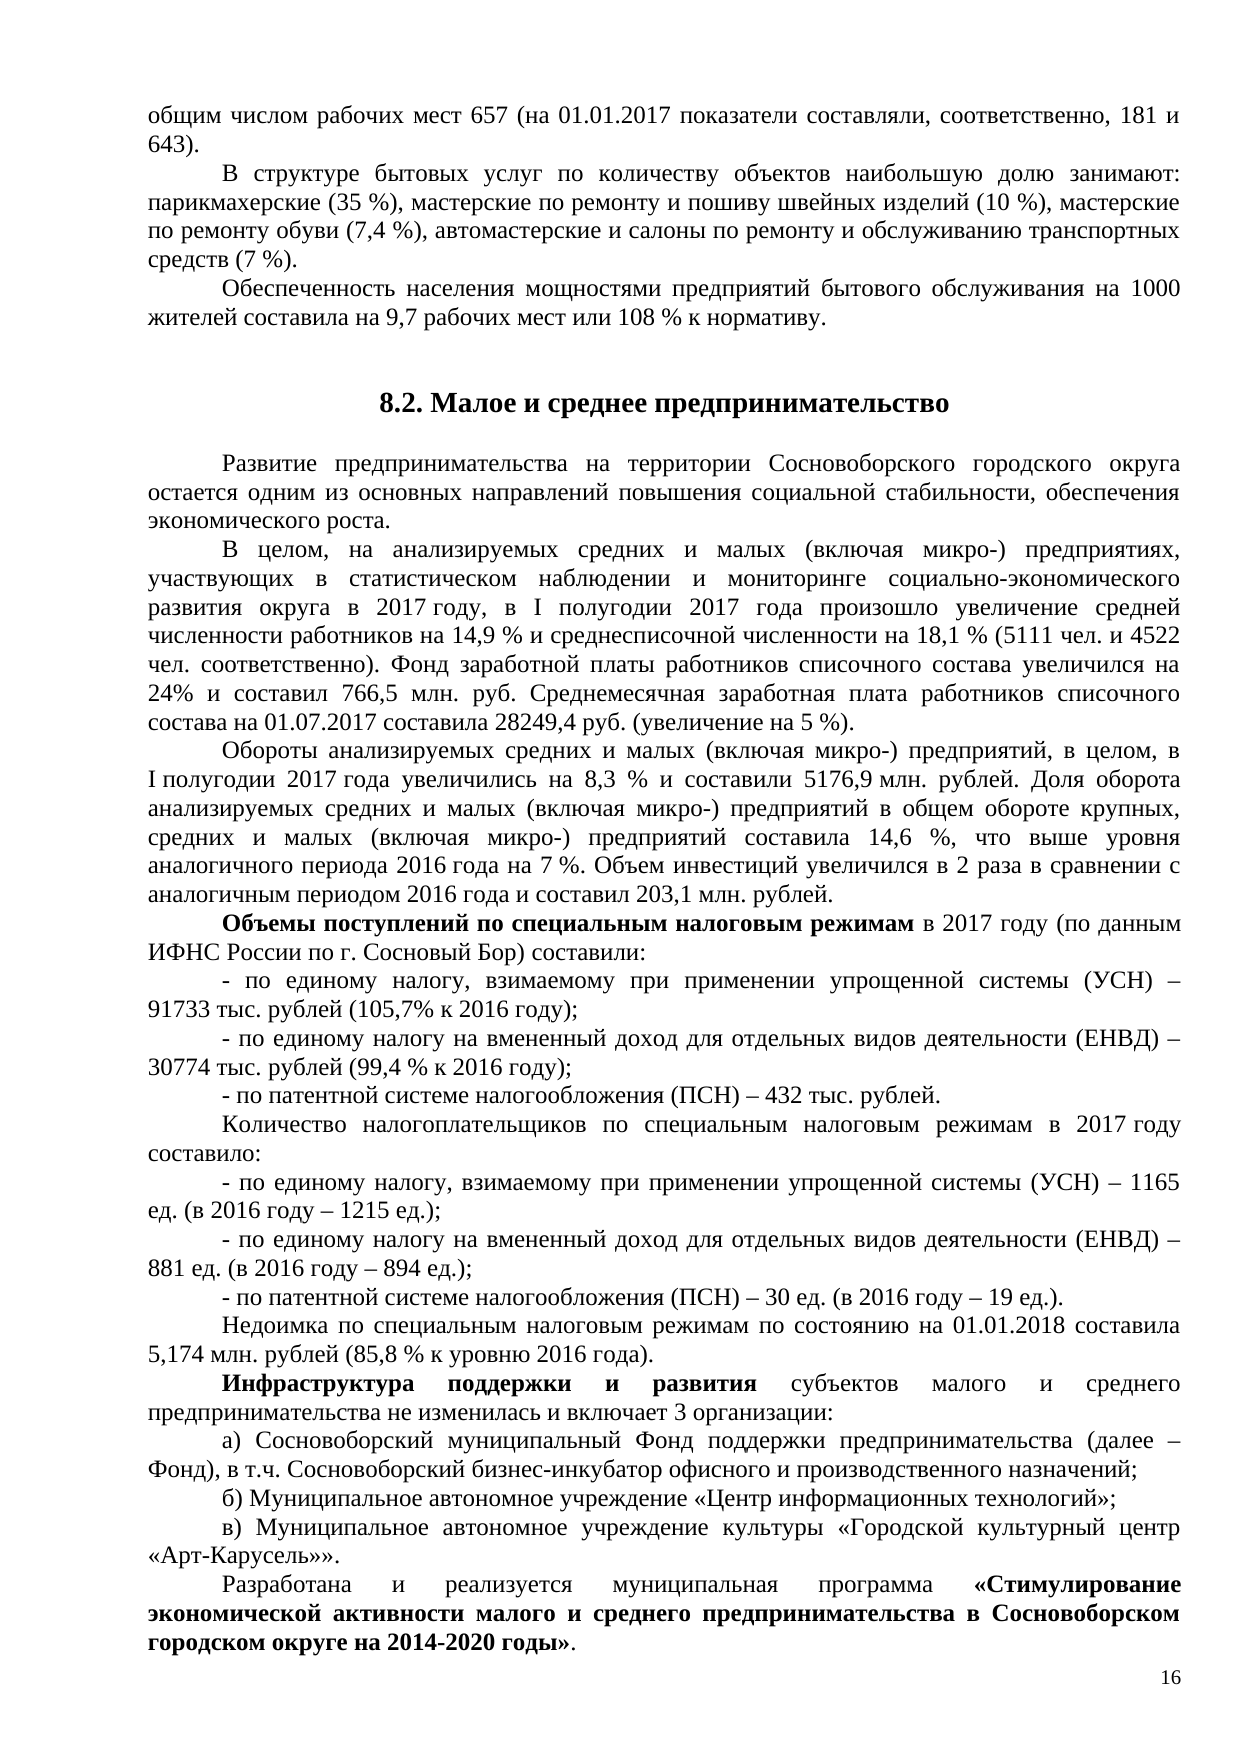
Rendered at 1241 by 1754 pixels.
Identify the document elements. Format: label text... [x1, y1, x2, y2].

text Количество налогоплательщиков по специальным налоговым режимам в 2017 году составило: [148, 1109, 1181, 1167]
text - по единому налогу, взимаемому при применении упрощенной системы (УСН) – 1165 ед. (в 2016 году – 1215 ед.); [148, 1167, 1181, 1224]
text б) Муниципальное автономное учреждение «Центр информационных технологий»; [148, 1483, 1181, 1512]
text Инфраструктура поддержки и развития субъектов малого и среднего предпринимательства не изменилась и включает 3 организации: [148, 1368, 1181, 1425]
text - по патентной системе налогообложения (ПСН) – 30 ед. (в 2016 году – 19 ед.). [148, 1282, 1181, 1310]
text - по единому налогу на вмененный доход для отдельных видов деятельности (ЕНВД) – 30774 тыс. рублей (99,4 % к 2016 году); [148, 1023, 1181, 1080]
text В целом, на анализируемых средних и малых (включая микро-) предприятиях, участвующих в статистическом наблюдении и мониторинге социально-экономического развития округа в 2017 году, в I полугодии 2017 года произошло увеличение средней численности работников на 14,9 % и среднесписочной численности на 18,1 % (5111 чел. и 4522 чел. соответственно). Фонд заработной платы работников списочного состава увеличился на 24% и составил 766,5 млн. руб. Среднемесячная заработная плата работников списочного состава на 01.07.2017 составила 28249,4 руб. (увеличение на 5 %). [148, 534, 1181, 735]
subtitle 8.2. Малое и среднее предпринимательство [148, 386, 1181, 419]
text а) Сосновоборский муниципальный Фонд поддержки предпринимательства (далее – Фонд), в т.ч. Сосновоборский бизнес-инкубатор офисного и производственного назначений; [148, 1425, 1181, 1483]
text - по патентной системе налогообложения (ПСН) – 432 тыс. рублей. [148, 1080, 1181, 1109]
text Обороты анализируемых средних и малых (включая микро-) предприятий, в целом, в I полугодии 2017 года увеличились на 8,3 % и составили 5176,9 млн. рублей. Доля оборота анализируемых средних и малых (включая микро-) предприятий в общем обороте крупных, средних и малых (включая микро-) предприятий составила 14,6 %, что выше уровня аналогичного периода 2016 года на 7 %. Объем инвестиций увеличился в 2 раза в сравнении с аналогичным периодом 2016 года и составил 203,1 млн. рублей. [148, 735, 1181, 908]
text в) Муниципальное автономное учреждение культуры «Городской культурный центр «Арт-Карусель»». [148, 1512, 1181, 1569]
text В структуре бытовых услуг по количеству объектов наибольшую долю занимают: парикмахерские (35 %), мастерские по ремонту и пошиву швейных изделий (10 %), мастерские по ремонту обуви (7,4 %), автомастерские и салоны по ремонту и обслуживанию транспортных средств (7 %). [148, 158, 1181, 273]
text - по единому налогу, взимаемому при применении упрощенной системы (УСН) – 91733 тыс. рублей (105,7% к 2016 году); [148, 965, 1181, 1023]
text Разработана и реализуется муниципальная программа «Стимулирование экономической активности малого и среднего предпринимательства в Сосновоборском городском округе на 2014-2020 годы». [148, 1569, 1181, 1655]
text Объемы поступлений по специальным налоговым режимам в 2017 году (по данным ИФНС России по г. Сосновый Бор) составили: [148, 908, 1181, 965]
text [148, 100, 1181, 158]
text - по единому налогу на вмененный доход для отдельных видов деятельности (ЕНВД) – 881 ед. (в 2016 году – 894 ед.); [148, 1224, 1181, 1282]
text Развитие предпринимательства на территории Сосновоборского городского округа остается одним из основных направлений повышения социальной стабильности, обеспечения экономического роста. [148, 448, 1181, 534]
text Недоимка по специальным налоговым режимам по состоянию на 01.01.2018 составила 5,174 млн. рублей (85,8 % к уровню 2016 года). [148, 1310, 1181, 1368]
text Обеспеченность населения мощностями предприятий бытового обслуживания на 1000 жителей составила на 9,7 рабочих мест или 108 % к нормативу. [148, 273, 1181, 330]
